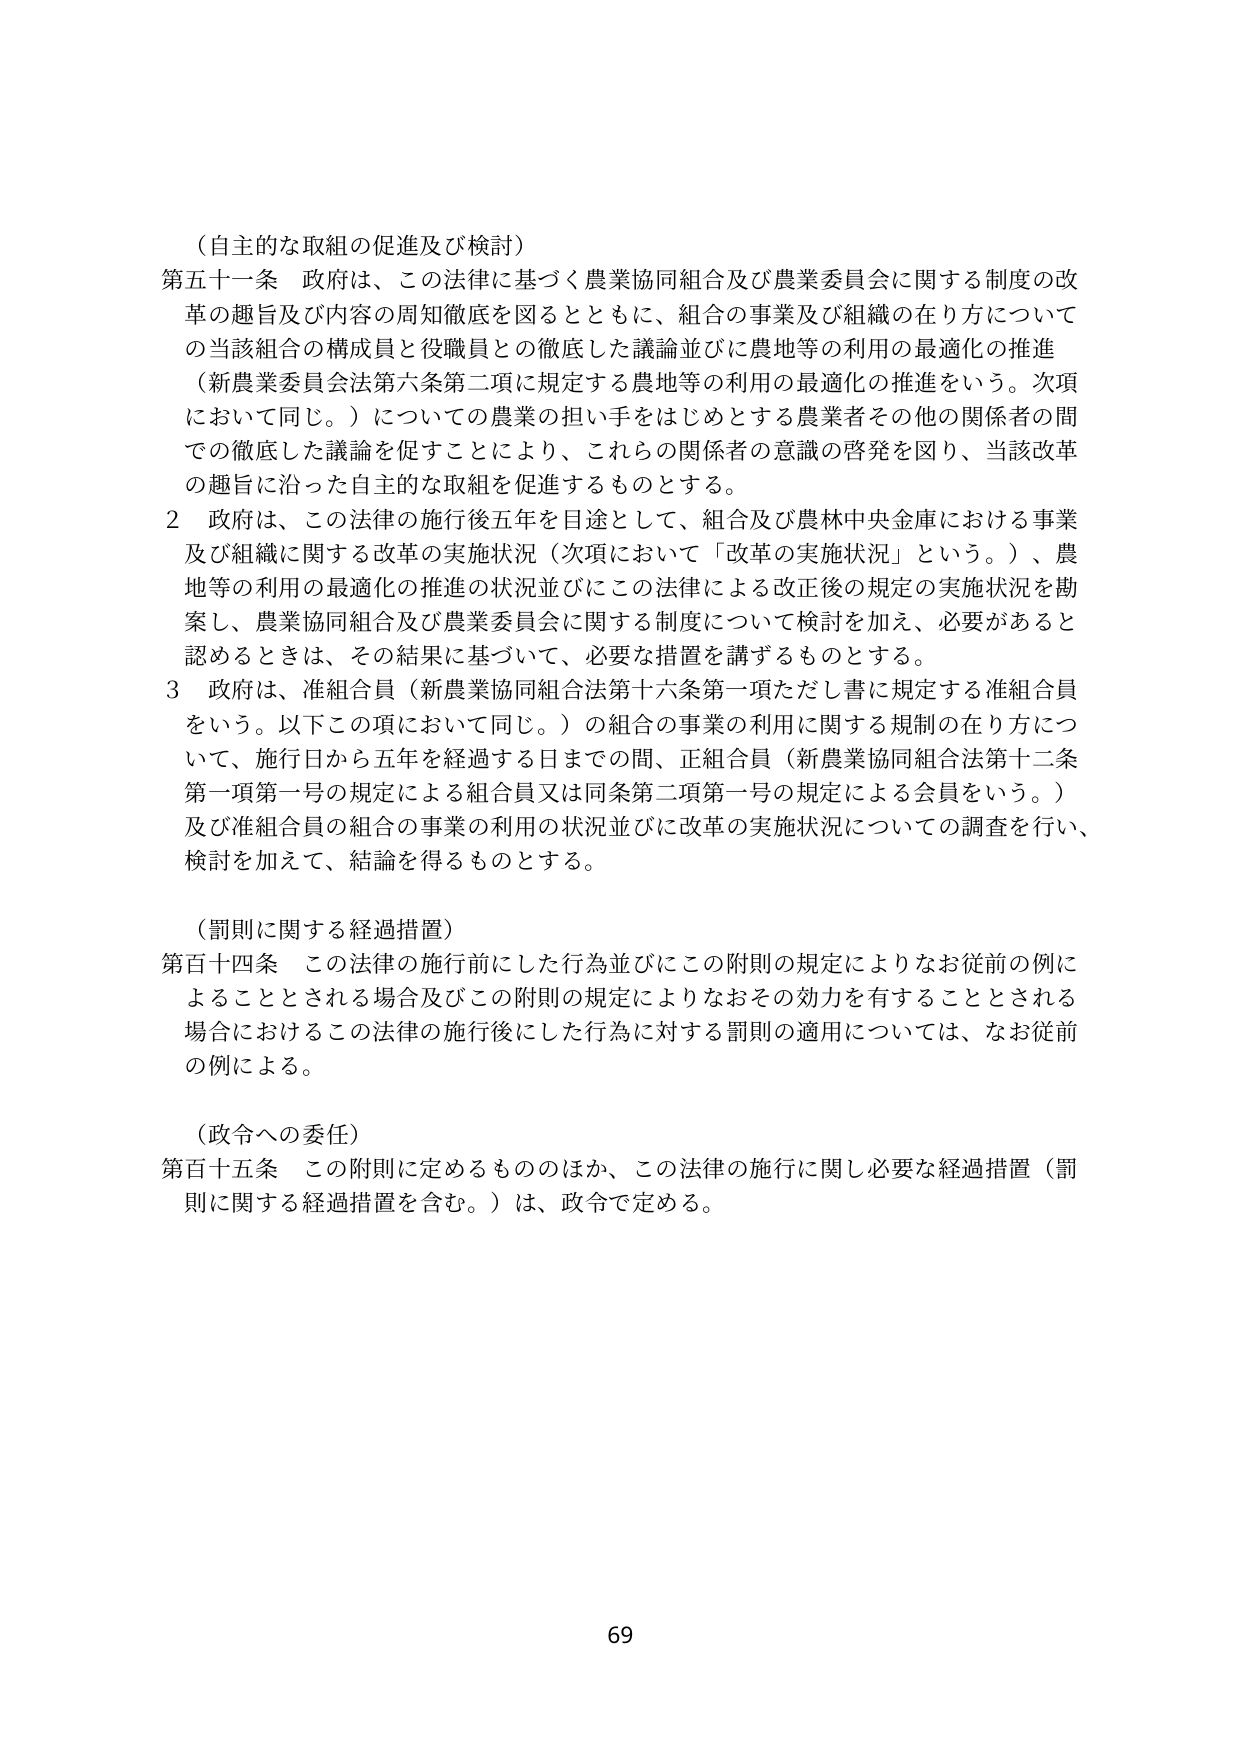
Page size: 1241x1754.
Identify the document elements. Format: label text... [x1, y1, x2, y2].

text （自主的な取組の促進及び検討） [184, 228, 1079, 262]
text （政令への委任） [184, 1116, 1079, 1150]
text 第百十四条 この法律の施行前にした行為並びにこの附則の規定によりなお従前の例によることとされる場合及びこの附則の規定によりなおその効力を有することとされる場合におけるこの法律の施行後にした行為に対する罰則の適用については、なお従前の例による。 [161, 945, 1079, 1082]
text （罰則に関する経過措置） [184, 911, 1079, 945]
text ２ 政府は、この法律の施行後五年を目途として、組合及び農林中央金庫における事業及び組織に関する改革の実施状況（次項において「改革の実施状況」という。）、農地等の利用の最適化の推進の状況並びにこの法律による改正後の規定の実施状況を勘案し、農業協同組合及び農業委員会に関する制度について検討を加え、必要があると認めるときは、その結果に基づいて、必要な措置を講ずるものとする。 [161, 501, 1079, 672]
text ３ 政府は、准組合員（新農業協同組合法第十六条第一項ただし書に規定する准組合員をいう。以下この項において同じ。）の組合の事業の利用に関する規制の在り方について、施行日から五年を経過する日までの間、正組合員（新農業協同組合法第十二条第一項第一号の規定による組合員又は同条第二項第一号の規定による会員をいう。）及び准組合員の組合の事業の利用の状況並びに改革の実施状況についての調査を行い、検討を加えて、結論を得るものとする。 [161, 672, 1079, 877]
text 第五十一条 政府は、この法律に基づく農業協同組合及び農業委員会に関する制度の改革の趣旨及び内容の周知徹底を図るとともに、組合の事業及び組織の在り方についての当該組合の構成員と役職員との徹底した議論並びに農地等の利用の最適化の推進（新農業委員会法第六条第二項に規定する農地等の利用の最適化の推進をいう。次項において同じ。）についての農業の担い手をはじめとする農業者その他の関係者の間での徹底した議論を促すことにより、これらの関係者の意識の啓発を図り、当該改革の趣旨に沿った自主的な取組を促進するものとする。 [161, 262, 1079, 501]
text 第百十五条 この附則に定めるもののほか、この法律の施行に関し必要な経過措置（罰則に関する経過措置を含む。）は、政令で定める。 [161, 1150, 1079, 1219]
